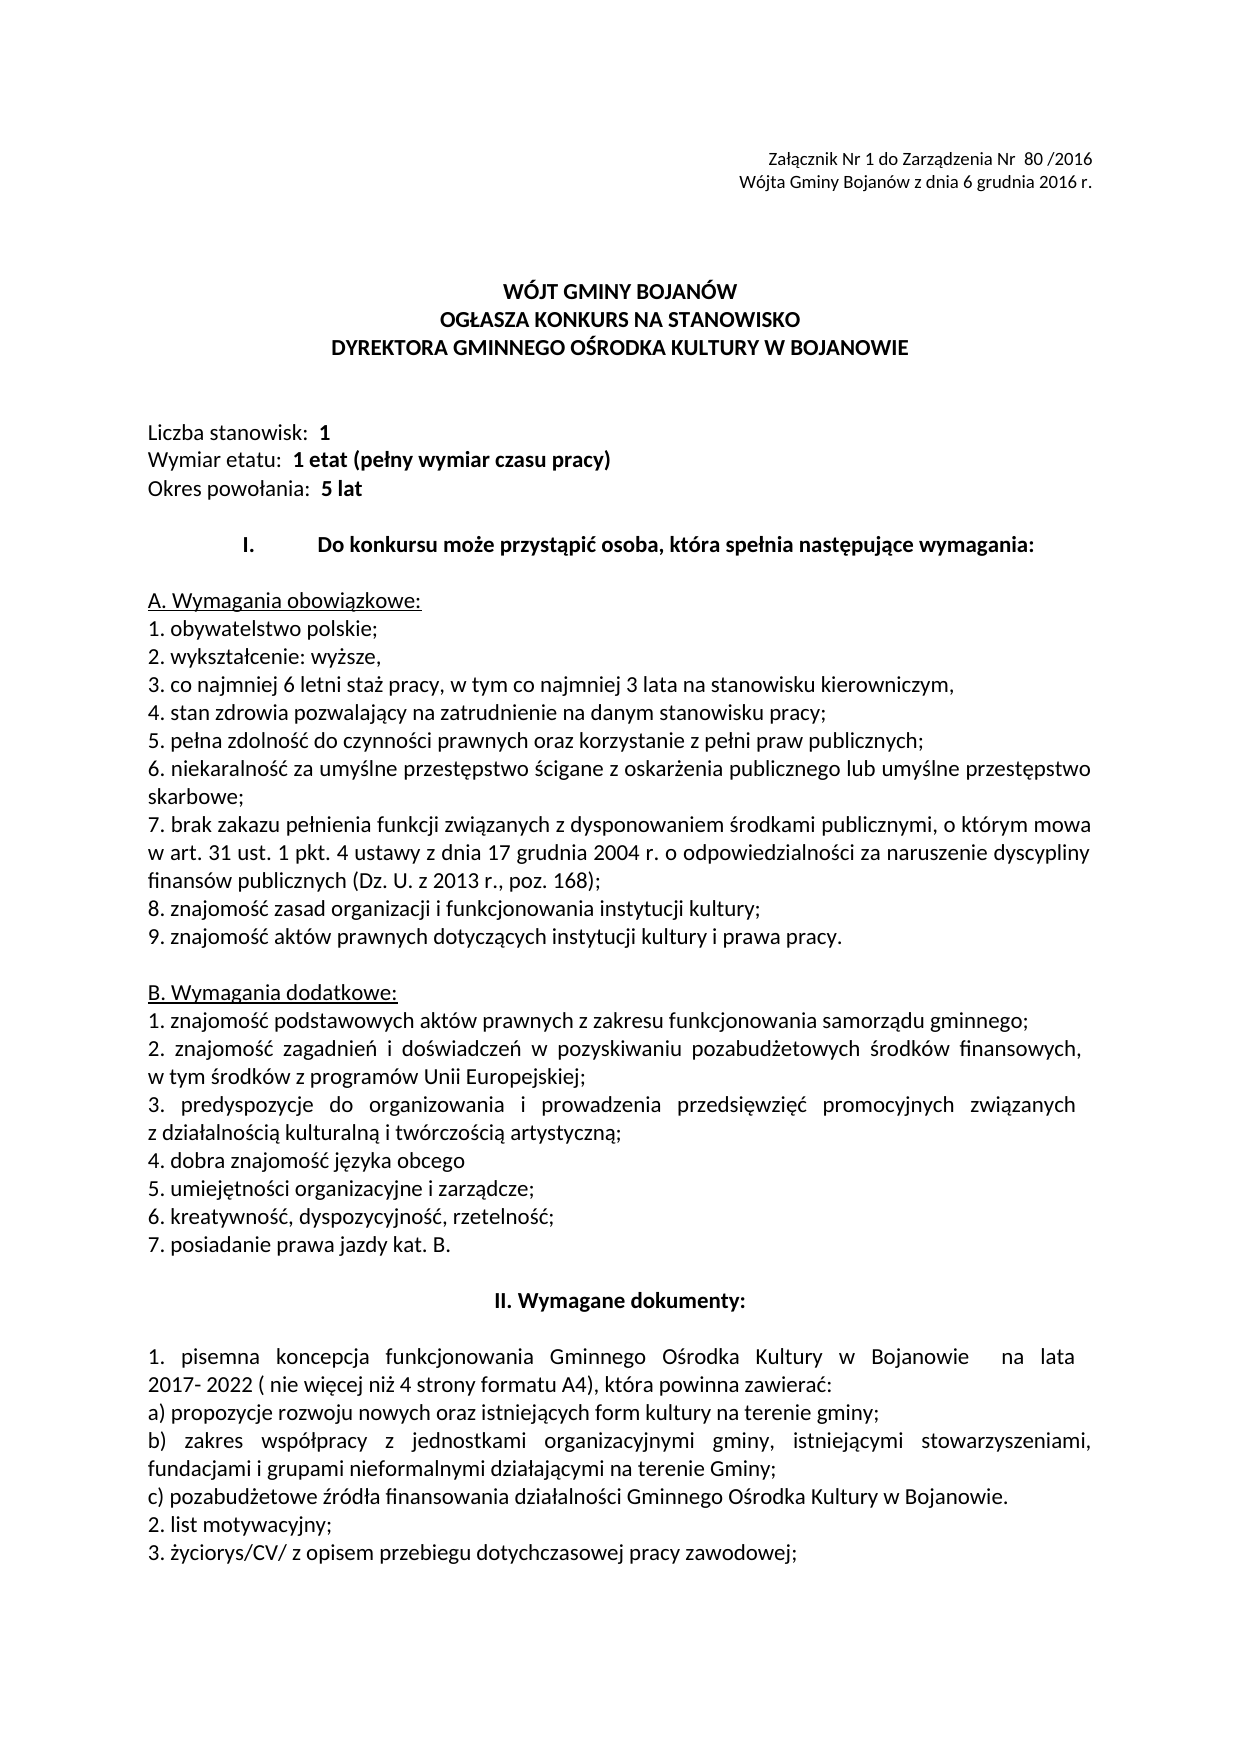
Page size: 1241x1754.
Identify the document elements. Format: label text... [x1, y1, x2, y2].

text Wymiar etatu: 1 etat (pełny wymiar czasu pracy) [148, 446, 1093, 474]
text OGŁASZA KONKURS NA STANOWISKO [148, 306, 1093, 333]
text II. Wymagane dokumenty: [148, 1286, 1093, 1314]
text 4. stan zdrowia pozwalający na zatrudnienie na danym stanowisku pracy; [148, 698, 1093, 726]
text B. Wymagania dodatkowe: [148, 978, 1093, 1006]
text 3. życiorys/CV/ z opisem przebiegu dotychczasowej pracy zawodowej; [148, 1538, 1093, 1566]
text DYREKTORA GMINNEGO OŚRODKA KULTURY W BOJANOWIE [148, 333, 1093, 362]
text 6. niekaralność za umyślne przestępstwo ścigane z oskarżenia publicznego lub umyślne przestępstwo skarbowe; [148, 754, 1093, 810]
text Wójta Gminy Bojanów z dnia 6 grudnia 2016 r. [148, 171, 1093, 193]
text Załącznik Nr 1 do Zarządzenia Nr 80 /2016 [148, 148, 1093, 171]
text 1. znajomość podstawowych aktów prawnych z zakresu funkcjonowania samorządu gminnego; [148, 1006, 1093, 1034]
text 9. znajomość aktów prawnych dotyczących instytucji kultury i prawa pracy. [148, 922, 1093, 950]
text 2. wykształcenie: wyższe, [148, 642, 1093, 670]
text 3. co najmniej 6 letni staż pracy, w tym co najmniej 3 lata na stanowisku kierowniczym, [148, 670, 1093, 698]
text 5. umiejętności organizacyjne i zarządcze; [148, 1174, 1093, 1202]
text c) pozabudżetowe źródła finansowania działalności Gminnego Ośrodka Kultury w Bojanowie. [148, 1482, 1093, 1510]
text 6. kreatywność, dyspozycyjność, rzetelność; [148, 1202, 1093, 1230]
text 1. obywatelstwo polskie; [148, 614, 1093, 642]
text 3. predyspozycje do organizowania i prowadzenia przedsięwzięć promocyjnych związanych z działalnością kulturalną i twórczością artystyczną; [148, 1090, 1093, 1146]
text 5. pełna zdolność do czynności prawnych oraz korzystanie z pełni praw publicznych; [148, 726, 1093, 754]
text 7. posiadanie prawa jazdy kat. B. [148, 1230, 1093, 1258]
text 8. znajomość zasad organizacji i funkcjonowania instytucji kultury; [148, 894, 1093, 922]
text 1. pisemna koncepcja funkcjonowania Gminnego Ośrodka Kultury w Bojanowie na lata 2017- 2022 ( nie więcej niż 4 strony formatu A4), która powinna zawierać: [148, 1342, 1093, 1398]
list Do konkursu może przystąpić osoba, która spełnia następujące wymagania: [185, 530, 1093, 558]
text b) zakres współpracy z jednostkami organizacyjnymi gminy, istniejącymi stowarzyszeniami, fundacjami i grupami nieformalnymi działającymi na terenie Gminy; [148, 1426, 1093, 1482]
text Liczba stanowisk: 1 [148, 418, 1093, 446]
text 7. brak zakazu pełnienia funkcji związanych z dysponowaniem środkami publicznymi, o którym mowa w art. 31 ust. 1 pkt. 4 ustawy z dnia 17 grudnia 2004 r. o odpowiedzialności za naruszenie dyscypliny finansów publicznych (Dz. U. z 2013 r., poz. 168); [148, 810, 1093, 894]
text 4. dobra znajomość języka obcego [148, 1146, 1093, 1174]
text A. Wymagania obowiązkowe: [148, 586, 1093, 614]
text a) propozycje rozwoju nowych oraz istniejących form kultury na terenie gminy; [148, 1398, 1093, 1426]
text 2. list motywacyjny; [148, 1510, 1093, 1538]
text Okres powołania: 5 lat [148, 474, 1093, 502]
text 2. znajomość zagadnień i doświadczeń w pozyskiwaniu pozabudżetowych środków finansowych, w tym środków z programów Unii Europejskiej; [148, 1034, 1093, 1090]
text WÓJT GMINY BOJANÓW [148, 277, 1093, 306]
